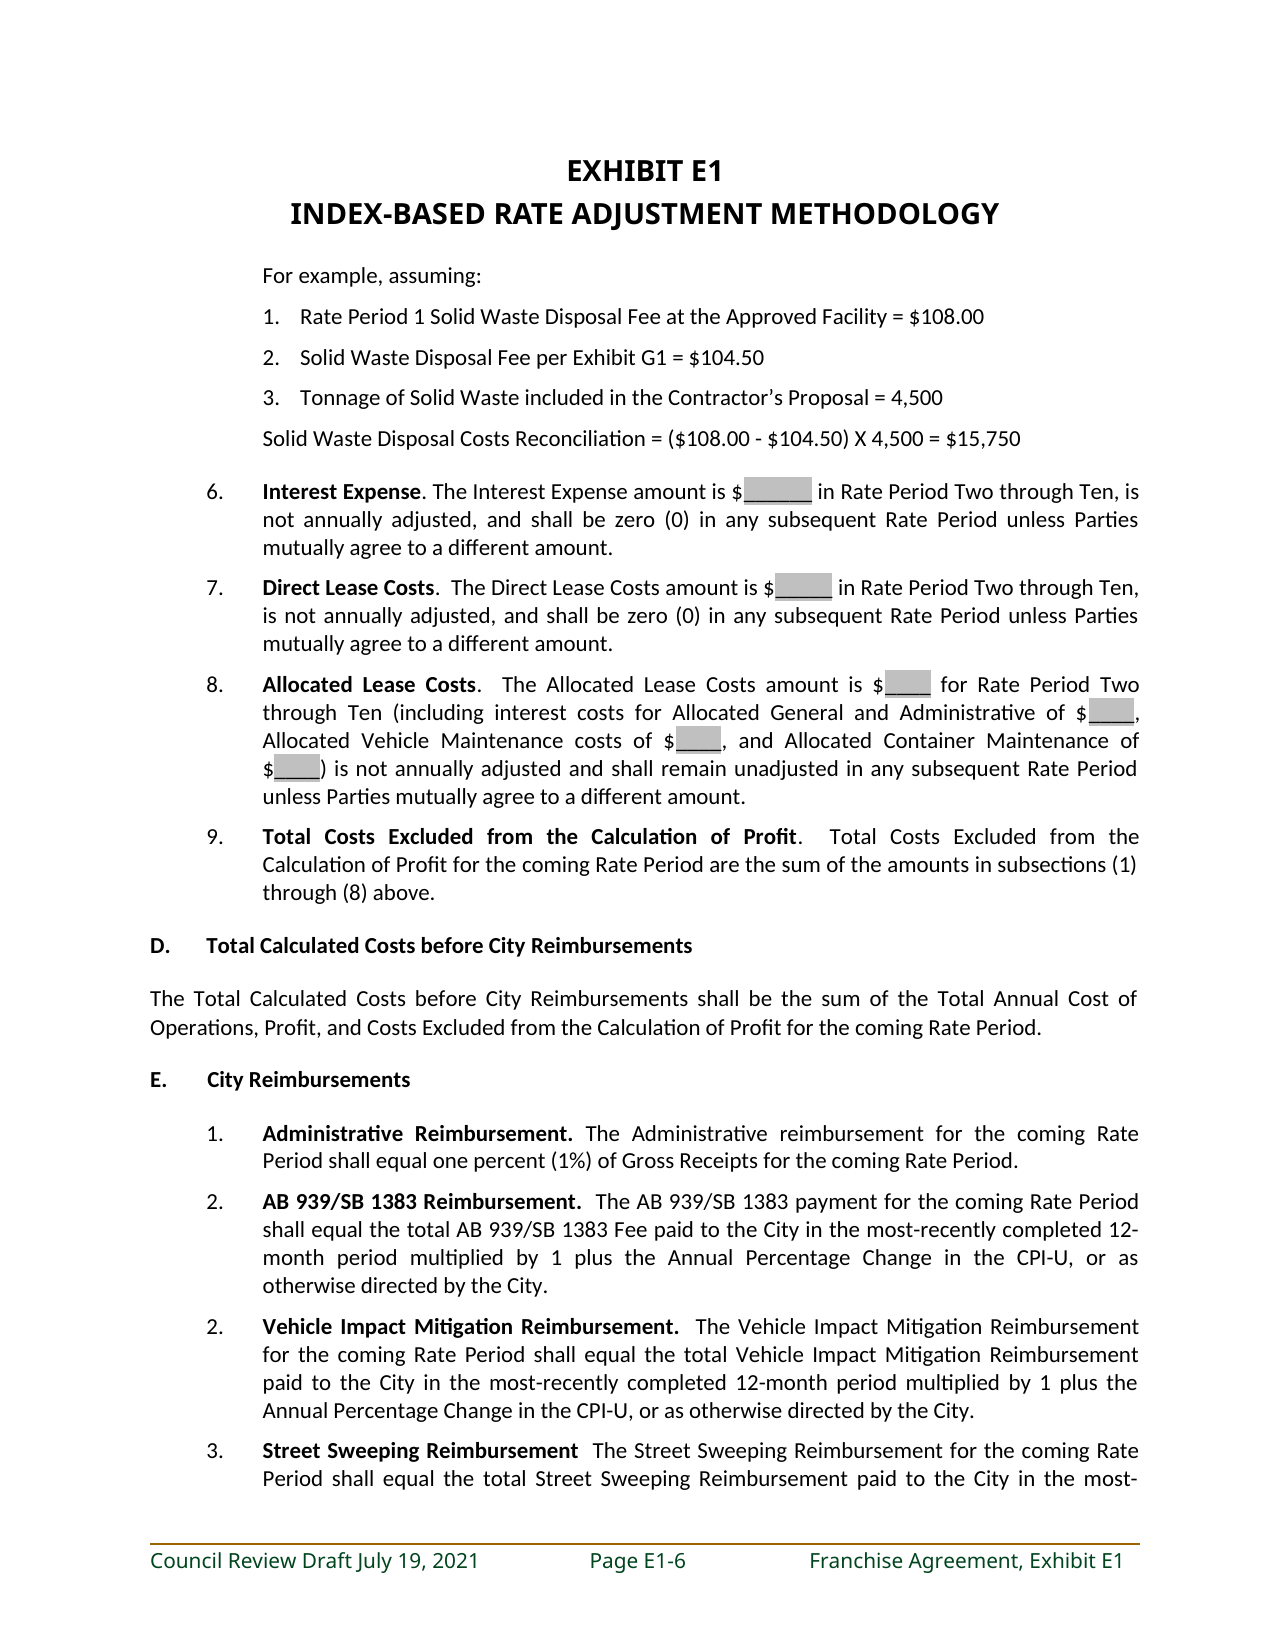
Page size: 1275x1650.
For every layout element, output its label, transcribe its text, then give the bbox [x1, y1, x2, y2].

text 1. Administrative Reimbursement. The Administrative reimbursement for the coming Rate Period shall equal one percent (1%) of Gross Receipts for the coming Rate Period. [206, 1119, 1140, 1175]
text 9. Total Costs Excluded from the Calculation of Profit. Total Costs Excluded from the Calculation of Profit for the coming Rate Period are the sum of the amounts in subsections (1) through (8) above. [206, 822, 1140, 907]
text The Total Calculated Costs before City Reimbursements shall be the sum of the Total Annual Cost of Operations, Profit, and Costs Excluded from the Calculation of Profit for the coming Rate Period. [150, 984, 1140, 1041]
text E. City Reimbursements [150, 1066, 1140, 1094]
text 8. Allocated Lease Costs. The Allocated Lease Costs amount is $____ for Rate Period Two through Ten (including interest costs for Allocated General and Administrative of $____, Allocated Vehicle Maintenance costs of $____, and Allocated Container Maintenance of $____) is not annually adjusted and shall remain unadjusted in any subsequent Rate Period unless Parties mutually agree to a different amount. [206, 670, 1140, 810]
text D. Total Calculated Costs before City Reimbursements [150, 932, 1140, 959]
text For example, assuming: [206, 262, 1140, 290]
list Solid Waste Disposal Fee per Exhibit G1 = $104.50 [262, 343, 1140, 371]
text 6. Interest Expense. The Interest Expense amount is $______ in Rate Period Two through Ten, is not annually adjusted, and shall be zero (0) in any subsequent Rate Period unless Parties mutually agree to a different amount. [206, 477, 1140, 561]
list Tonnage of Solid Waste included in the Contractor’s Proposal = 4,500 [262, 383, 1140, 411]
text 2. AB 939/SB 1383 Reimbursement. The AB 939/SB 1383 payment for the coming Rate Period shall equal the total AB 939/SB 1383 Fee paid to the City in the most-recently completed 12-month period multiplied by 1 plus the Annual Percentage Change in the CPI-U, or as otherwise directed by the City. [206, 1187, 1140, 1299]
text 7. Direct Lease Costs. The Direct Lease Costs amount is $_____ in Rate Period Two through Ten, is not annually adjusted, and shall be zero (0) in any subsequent Rate Period unless Parties mutually agree to a different amount. [206, 573, 1140, 657]
text Solid Waste Disposal Costs Reconciliation = ($108.00 - $104.50) X 4,500 = $15,750 [262, 424, 1140, 452]
list Rate Period 1 Solid Waste Disposal Fee at the Approved Facility = $108.00 [262, 302, 1140, 330]
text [206, 1436, 1140, 1492]
text 2. Vehicle Impact Mitigation Reimbursement. The Vehicle Impact Mitigation Reimbursement for the coming Rate Period shall equal the total Vehicle Impact Mitigation Reimbursement paid to the City in the most-recently completed 12-month period multiplied by 1 plus the Annual Percentage Change in the CPI-U, or as otherwise directed by the City. [206, 1312, 1140, 1424]
